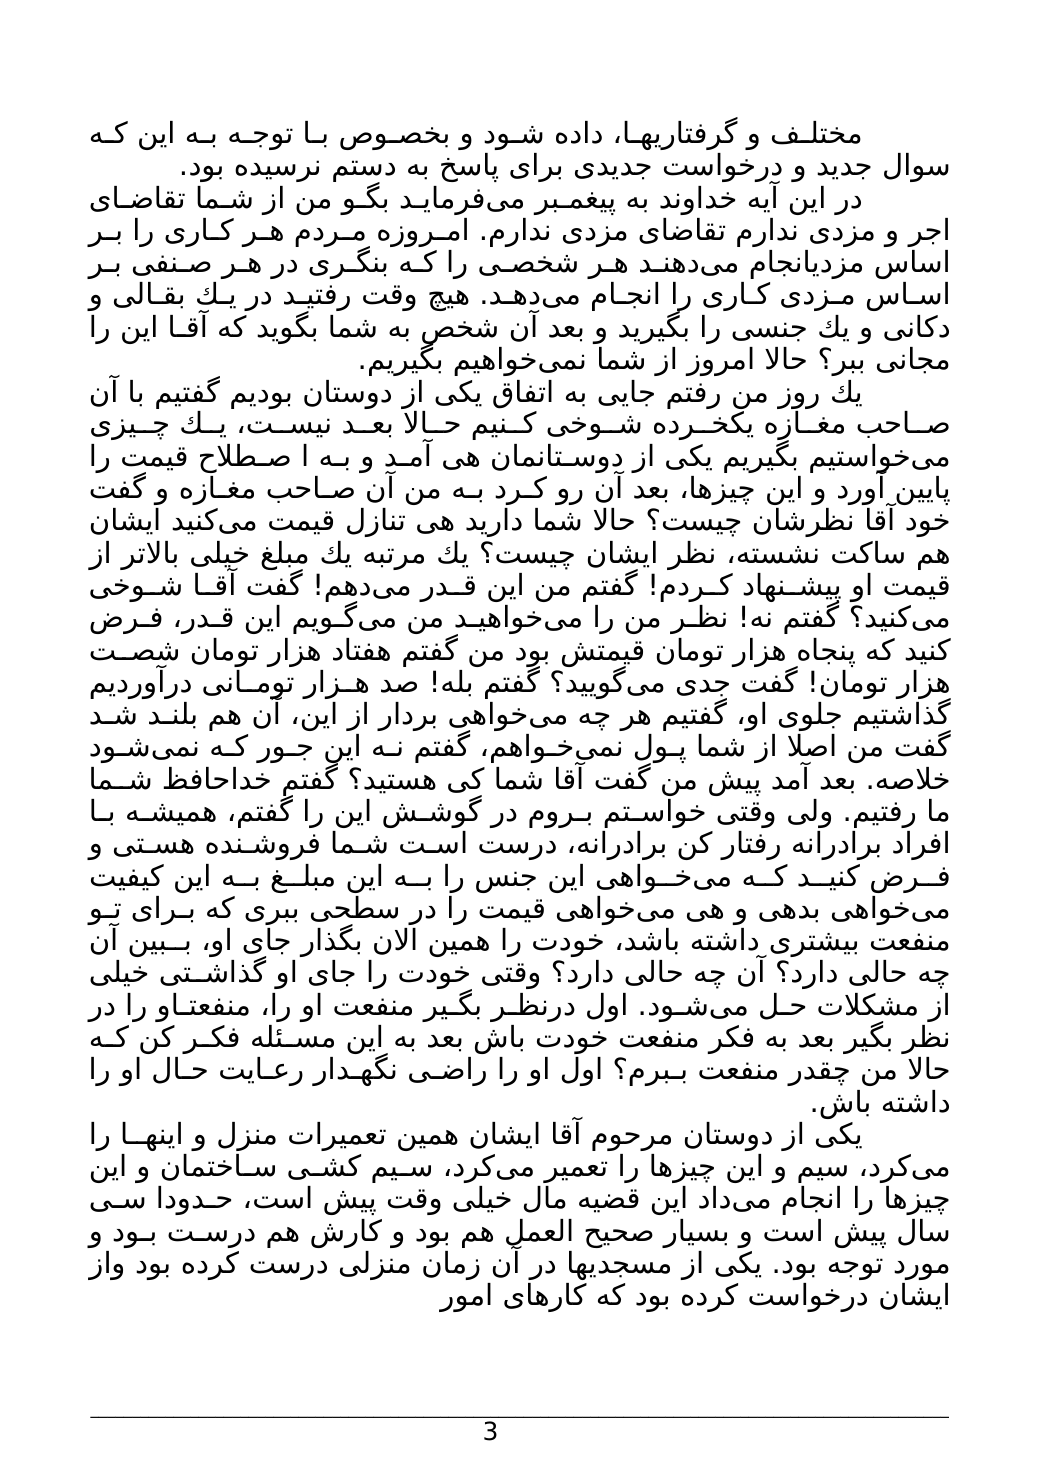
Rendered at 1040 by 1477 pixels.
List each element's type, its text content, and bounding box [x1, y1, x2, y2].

text یكی از دوستان مرحوم آقا ایشان همین تعمیرات منزل و اینها را می‌كرد، سیم و این چیزها را تعمیر می‌كرد، سیم كشی ساختمان و این چیزها را انجام می‌داد این قضیه مال خیلی وقت پیش است، حدودا سی سال پیش است و بسیار صحیح العمل هم بود و كارش هم درست بود و مورد توجه بود. یكی از مسجدیها در آن زمان منزلی درست كرده بود واز ایشان درخواست كرده بود كه كارهای امور [89, 1119, 951, 1312]
text مختلف و گرفتاریها، داده شود و بخصوص با توجه به این كه سوال جدید و درخواست جدیدی برای پاسخ به دستم نرسیده بود. [89, 118, 951, 183]
text یك روز من رفتم جایی به اتفاق یكی از دوستان بودیم گفتیم با آن صاحب مغازه یكخرده شوخی كنیم حالا بعد نیست، یك چیزی می‌خواستیم بگیریم یكی از دوستانمان هی آمد و به ا صطلاح قیمت را پایین آورد و این چیزها، بعد آن رو كرد به من آن صاحب مغازه و گفت خود آقا نظرشان چیست؟ حالا شما دارید هی تنازل قیمت می‌كنید ایشان هم ساكت نشسته، نظر ایشان چیست؟ یك مرتبه یك مبلغ خیلی بالاتر از قیمت او پیشنهاد كردم! گفتم من این قدر می‌دهم! گفت آقا شوخی می‌كنید؟ گفتم نه! نظر من را می‌خواهید من می‌گویم این قدر، فرض كنید كه پنجاه هزار تومان قیمتش بود من گفتم هفتاد هزار تومان شصت هزار تومان! گفت جدی می‌گویید؟ گفتم بله! صد هزار تومانی درآوردیم گذاشتیم جلوی او، گفتیم هر چه می‌خواهی بردار از این، آن هم بلند شد گفت من اصلا از شما پول نمی‌خواهم، گفتم نه این جور كه نمی‌شود خلاصه. بعد آمد پیش من گفت آقا شما كی هستید؟ گفتم خداحافظ شما ما رفتیم. ولی وقتی خواستم بروم در گوشش این را گفتم، همیشه با افراد برادرانه رفتار كن برادرانه، درست است شما فروشنده هستی و فرض كنید كه می‌خواهی این جنس را به این مبلغ به این كیفیت می‌خواهی بدهی و هی می‌خواهی قیمت را در سطحی ببری كه برای تو منفعت بیشتری داشته باشد، خودت را همین الان بگذار جای او، ببین آن چه حالی دارد؟ آن چه حالی دارد؟ وقتی خودت را جای او گذاشتی خیلی از مشكلات حل می‌شود. اول درنظر بگیر منفعت او را، منفعتاو را در نظر بگیر بعد به فكر منفعت خودت باش بعد به این مسئله فكر كن كه حالا من چقدر منفعت ببرم؟ اول او را راضی نگهدار رعایت حال او را داشته باش. [89, 376, 951, 1119]
text در این آیه خداوند به پیغمبر می‌فرماید بگو من از شما تقاضای اجر و مزدی ندارم تقاضای مزدی ندارم. امروزه مردم هر كاری را بر اساس مزدیانجام می‌دهند هر شخصی را كه بنگری در هر صنفی بر اساس مزدی كاری را انجام می‌دهد. هیچ وقت رفتید در یك بقالی و دكانی و یك جنسی را بگیرید و بعد آن شخص به شما بگوید كه آقا این را مجانی ببر؟ حالا امروز از شما نمی‌خواهیم بگیریم. [89, 183, 951, 376]
